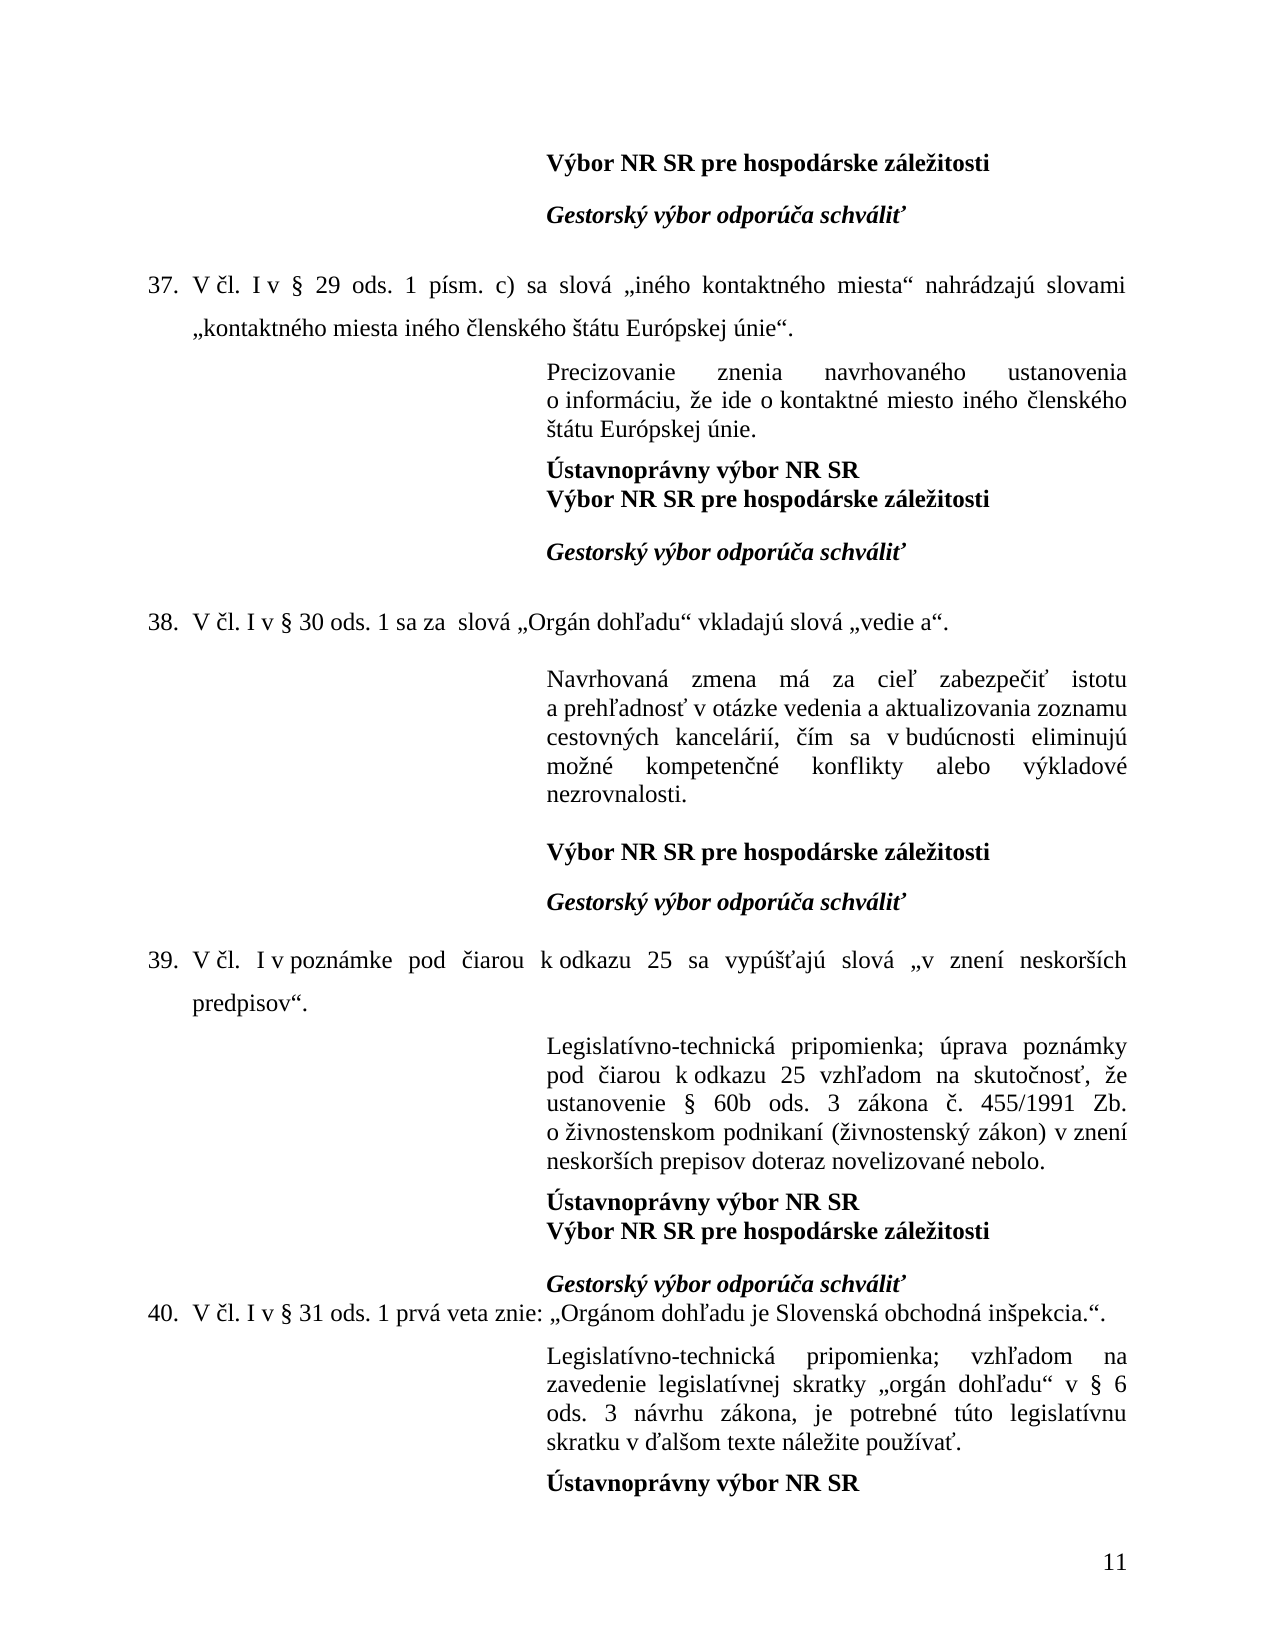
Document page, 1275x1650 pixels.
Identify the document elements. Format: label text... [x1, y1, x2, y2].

text Gestorský výbor odporúča schváliť [471, 537, 1127, 566]
text Ústavnoprávny výbor NR SR [471, 455, 1127, 484]
text Navrhovaná zmena má za cieľ zabezpečiť istotu a prehľadnosť v otázke vedenia a aktualizovania zoznamu cestovných kancelárií, čím sa v budúcnosti eliminujú možné kompetenčné konflikty alebo výkladové nezrovnalosti. [546, 664, 1127, 808]
text Výbor NR SR pre hospodárske záležitosti [471, 1216, 1127, 1245]
list V čl. I v § 31 ods. 1 prvá veta znie: „Orgánom dohľadu je Slovenská obchodná inšpekcia.“. [148, 1298, 1127, 1326]
list V čl. I v § 29 ods. 1 písm. c) sa slová „iného kontaktného miesta“ nahrádzajú slovami „kontaktného miesta iného členského štátu Európskej únie“. [148, 270, 1127, 342]
text Gestorský výbor odporúča schváliť [471, 1269, 1127, 1298]
text Gestorský výbor odporúča schváliť [471, 200, 1127, 229]
text Precizovanie znenia navrhovaného ustanovenia o informáciu, že ide o kontaktné miesto iného členského štátu Európskej únie. [546, 357, 1127, 443]
text Legislatívno-technická pripomienka; vzhľadom na zavedenie legislatívnej skratky „orgán dohľadu“ v § 6 ods. 3 návrhu zákona, je potrebné túto legislatívnu skratku v ďalšom texte náležite používať. [546, 1341, 1127, 1456]
text Ústavnoprávny výbor NR SR [471, 1187, 1127, 1216]
text Legislatívno-technická pripomienka; úprava poznámky pod čiarou k odkazu 25 vzhľadom na skutočnosť, že ustanovenie § 60b ods. 3 zákona č. 455/1991 Zb. o živnostenskom podnikaní (živnostenský zákon) v znení neskorších prepisov doteraz novelizované nebolo. [546, 1031, 1127, 1175]
text Výbor NR SR pre hospodárske záležitosti [471, 837, 1127, 866]
text Výbor NR SR pre hospodárske záležitosti [471, 484, 1127, 513]
text Výbor NR SR pre hospodárske záležitosti [471, 148, 1127, 176]
text Gestorský výbor odporúča schváliť [471, 887, 1127, 916]
list V čl. I v § 30 ods. 1 sa za slová „Orgán dohľadu“ vkladajú slová „vedie a“. [148, 607, 1127, 636]
text Ústavnoprávny výbor NR SR [471, 1468, 1127, 1497]
list V čl. I v poznámke pod čiarou k odkazu 25 sa vypúšťajú slová „v znení neskorších predpisov“. [148, 945, 1127, 1017]
